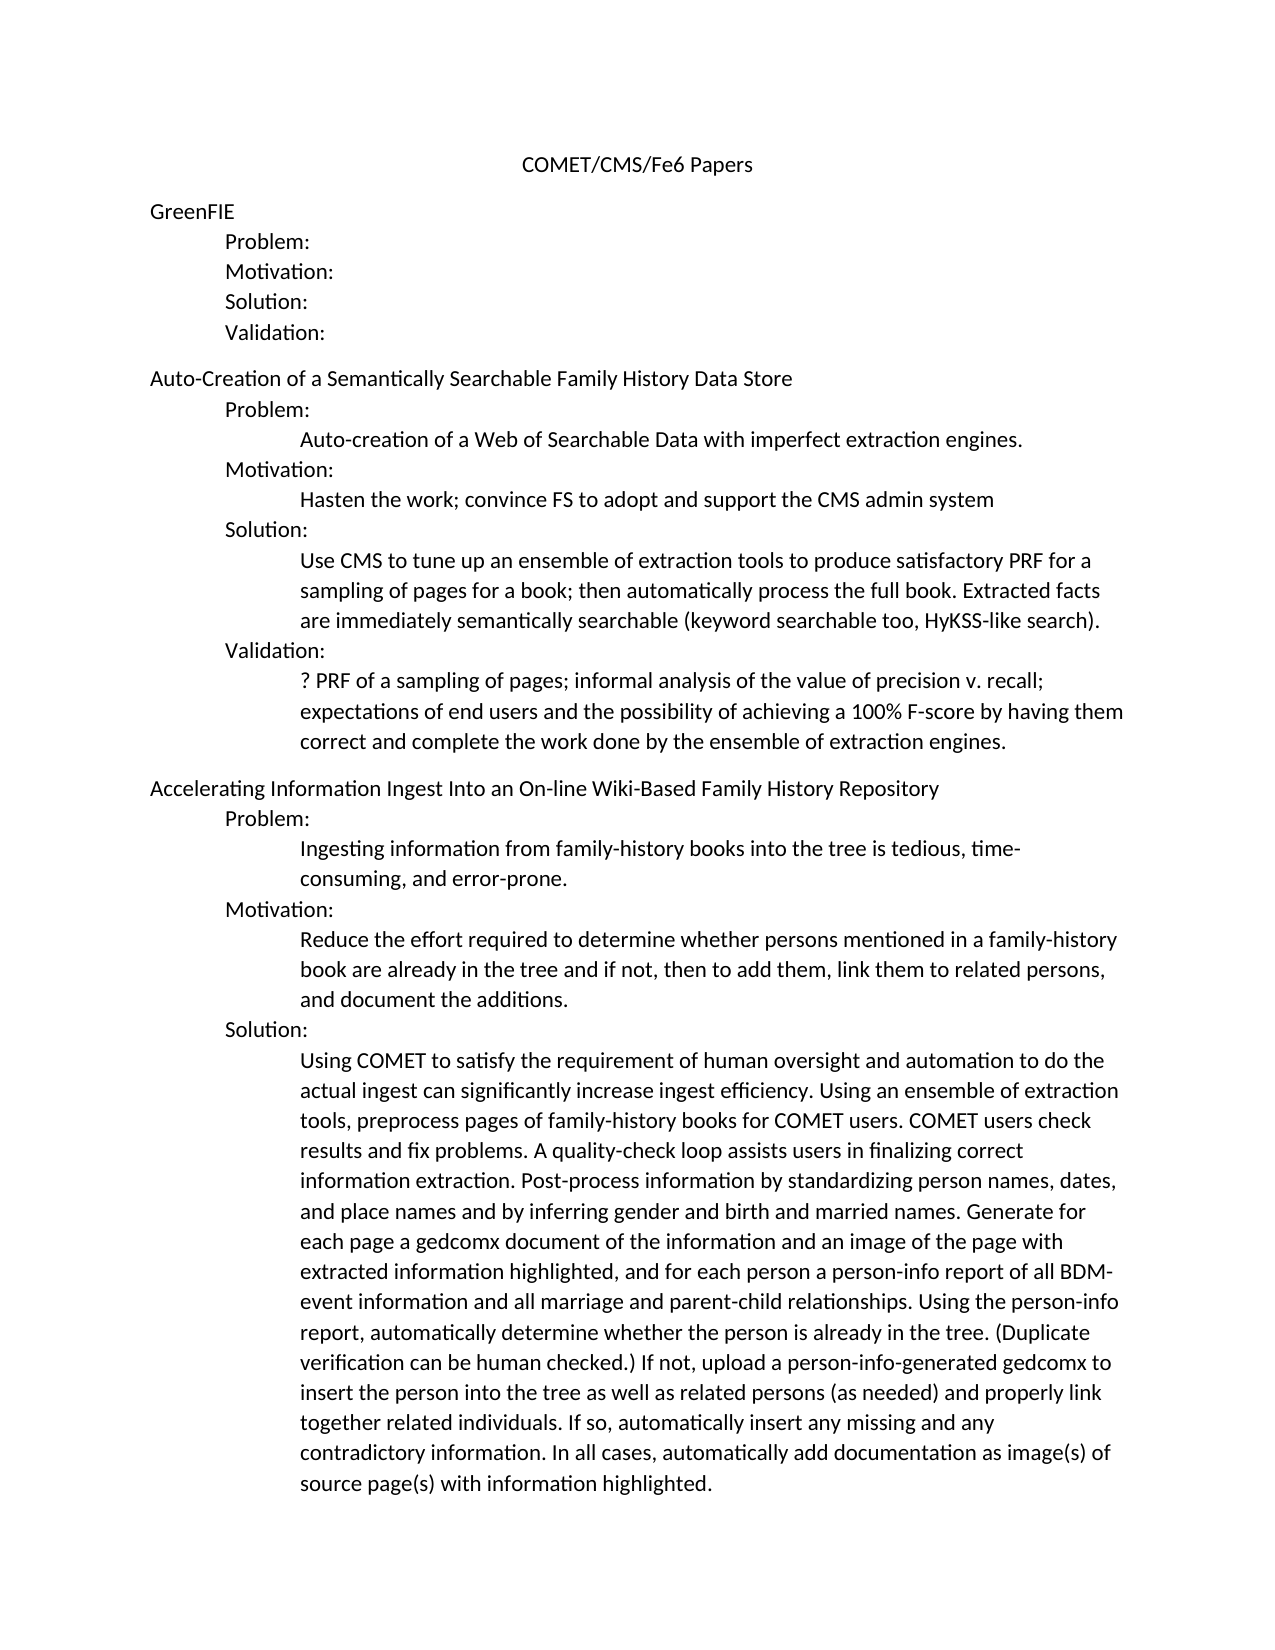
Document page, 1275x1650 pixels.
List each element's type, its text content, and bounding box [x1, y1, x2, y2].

text Using COMET to satisfy the requirement of human oversight and automation to do the actual ingest can significantly increase ingest efficiency. Using an ensemble of extraction tools, preprocess pages of family-history books for COMET users. COMET users check results and fix problems. A quality-check loop assists users in finalizing correct information extraction. Post-process information by standardizing person names, dates, and place names and by inferring gender and birth and married names. Generate for each page a gedcomx document of the information and an image of the page with extracted information highlighted, and for each person a person-info report of all BDM-event information and all marriage and parent-child relationships. Using the person-info report, automatically determine whether the person is already in the tree. (Duplicate verification can be human checked.) If not, upload a person-info-generated gedcomx to insert the person into the tree as well as related persons (as needed) and properly link together related individuals. If so, automatically insert any missing and any contradictory information. In all cases, automatically add documentation as image(s) of source page(s) with information highlighted. [300, 1046, 1125, 1497]
text Auto-creation of a Web of Searchable Data with imperfect extraction engines. [300, 425, 1125, 453]
text Solution: [225, 287, 1125, 316]
text Use CMS to tune up an ensemble of extraction tools to produce satisfactory PRF for a sampling of pages for a book; then automatically process the full book. Extracted facts are immediately semantically searchable (keyword searchable too, HyKSS-like search). [300, 546, 1125, 634]
text Reduce the effort required to determine whether persons mentioned in a family-history book are already in the tree and if not, then to add them, link them to related persons, and document the additions. [300, 925, 1125, 1013]
text Solution: [225, 516, 1125, 544]
text ? PRF of a sampling of pages; informal analysis of the value of precision v. recall; expectations of end users and the possibility of achieving a 100% F-score by having them correct and complete the work done by the ensemble of extraction engines. [300, 667, 1125, 755]
text Motivation: [225, 257, 1125, 285]
text Motivation: [225, 895, 1125, 923]
text Auto-Creation of a Semantically Searchable Family History Data Store [150, 364, 1125, 393]
text Solution: [225, 1016, 1125, 1044]
text Ingesting information from family-history books into the tree is tedious, time-consuming, and error-prone. [300, 834, 1125, 893]
text COMET/CMS/Fe6 Papers [150, 150, 1125, 178]
text Problem: [225, 804, 1125, 832]
text Validation: [225, 636, 1125, 664]
text Problem: [225, 227, 1125, 255]
text Problem: [225, 395, 1125, 423]
text GreenFIE [150, 197, 1125, 225]
text Motivation: [225, 455, 1125, 483]
text Accelerating Information Ingest Into an On-line Wiki-Based Family History Repository [150, 774, 1125, 802]
text Hasten the work; convince FS to adopt and support the CMS admin system [300, 485, 1125, 513]
text Validation: [225, 318, 1125, 346]
